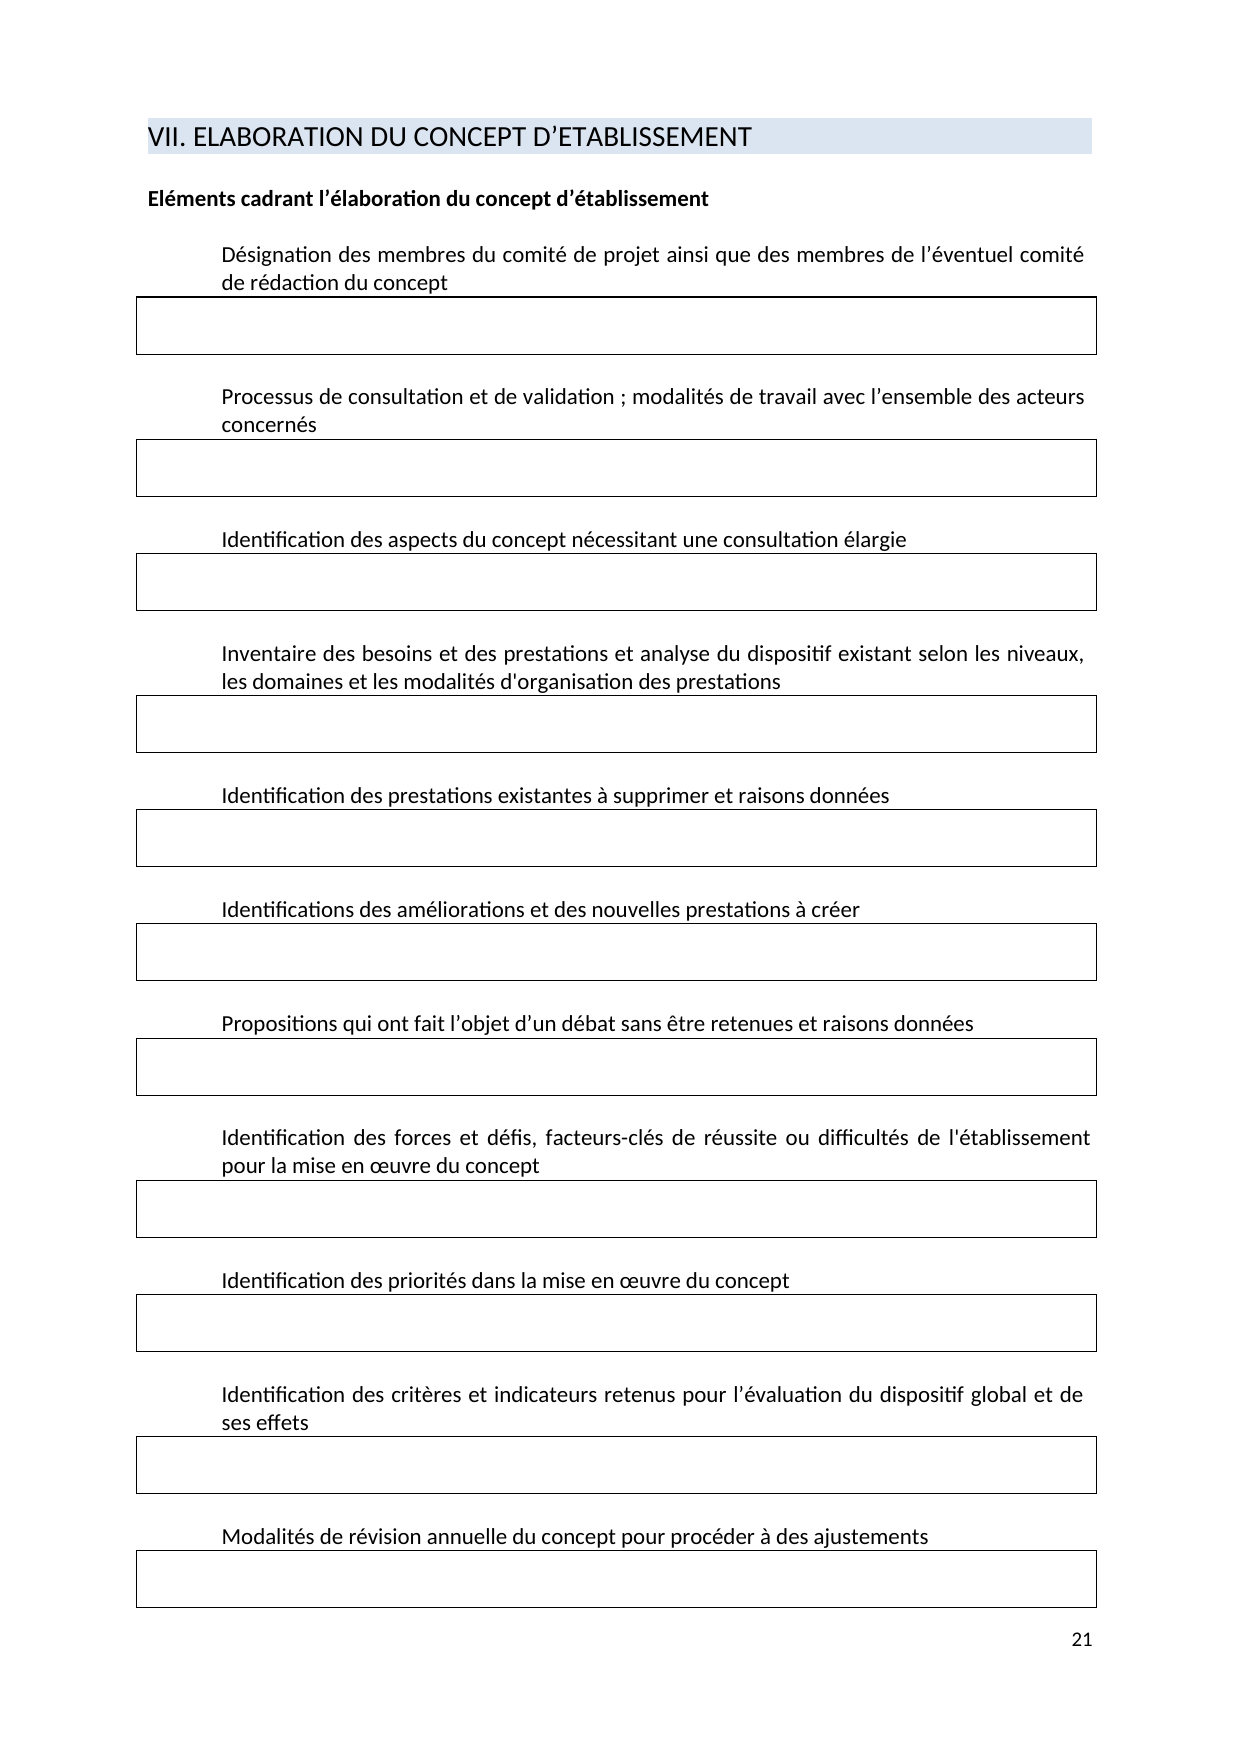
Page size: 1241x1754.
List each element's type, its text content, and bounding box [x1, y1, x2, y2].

text Inventaire des besoins et des prestations et analyse du dispositif existant selon les niveaux, les domaines et les modalités d'organisation des prestations [148, 639, 1092, 695]
text Identification des forces et défis, facteurs-clés de réussite ou difficultés de l'établissement pour la mise en œuvre du concept [221, 1123, 1092, 1179]
table_header [137, 810, 1096, 866]
table_header [137, 1437, 1096, 1493]
table_header [137, 696, 1096, 752]
table_header [137, 1039, 1096, 1094]
table_header [137, 554, 1096, 610]
text Propositions qui ont fait l’objet d’un débat sans être retenues et raisons données [148, 1009, 1092, 1037]
table_header [137, 1295, 1096, 1351]
text Désignation des membres du comité de projet ainsi que des membres de l’éventuel comité de rédaction du concept [148, 240, 1092, 296]
text Identification des priorités dans la mise en œuvre du concept [148, 1266, 1092, 1294]
text Identifications des améliorations et des nouvelles prestations à créer [148, 895, 1092, 923]
text Modalités de révision annuelle du concept pour procéder à des ajustements [148, 1522, 1092, 1550]
text Eléments cadrant l’élaboration du concept d’établissement [148, 184, 1092, 212]
table_header [137, 298, 1096, 353]
table_header [137, 440, 1096, 496]
table_header [137, 1551, 1096, 1607]
text Identification des aspects du concept nécessitant une consultation élargie [148, 525, 1092, 553]
table_header [137, 1181, 1096, 1237]
table_header [137, 924, 1096, 980]
text Identification des critères et indicateurs retenus pour l’évaluation du dispositif global et de ses effets [148, 1380, 1092, 1436]
text Processus de consultation et de validation ; modalités de travail avec l’ensemble des acteurs concernés [148, 382, 1092, 438]
text VII. ELABORATION DU CONCEPT D’ETABLISSEMENT [148, 118, 1092, 154]
text Identification des prestations existantes à supprimer et raisons données [148, 781, 1092, 809]
